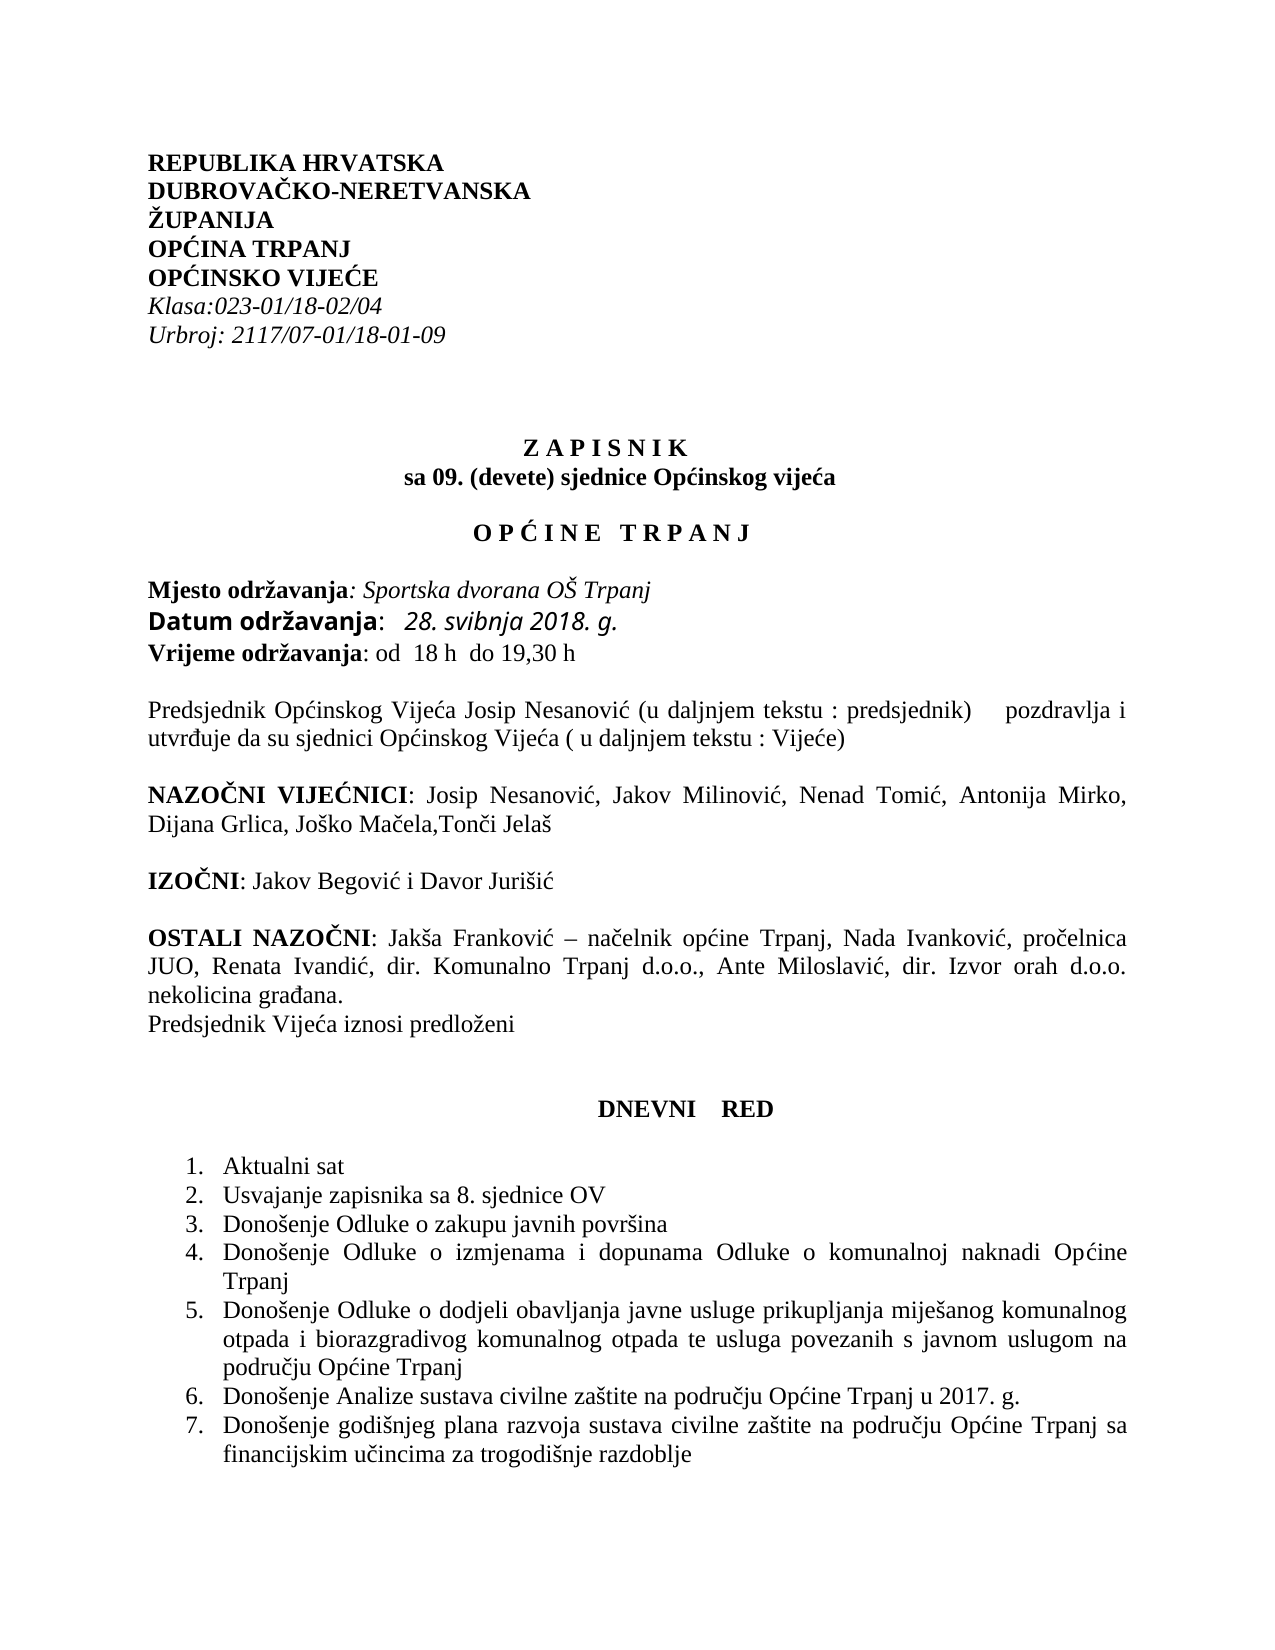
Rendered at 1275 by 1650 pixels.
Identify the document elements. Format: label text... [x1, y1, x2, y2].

list Donošenje Odluke o zakupu javnih površina [185, 1209, 1127, 1237]
text Z A P I S N I K [148, 433, 1127, 462]
text Klasa:023-01/18-02/04 [148, 291, 602, 320]
text IZOČNI: Jakov Begović i Davor Jurišić [148, 866, 1127, 894]
list Donošenje Odluke o dodjeli obavljanja javne usluge prikupljanja miješanog komunalnog otpada i biorazgradivog komunalnog otpada te usluga povezanih s javnom uslugom na području Općine Trpanj [185, 1295, 1127, 1381]
list Usvajanje zapisnika sa 8. sjednice OV [185, 1180, 1127, 1209]
text Vrijeme održavanja: od 18 h do 19,30 h [148, 638, 1127, 667]
list DNEVNI RED [598, 1094, 1127, 1122]
text Urbroj: 2117/07-01/18-01-09 [148, 320, 602, 349]
text REPUBLIKA HRVATSKA [148, 148, 602, 176]
text Datum održavanja: 28. svibnja 2018. g. [148, 604, 1127, 638]
list Donošenje Analize sustava civilne zaštite na području Općine Trpanj u 2017. g. [185, 1381, 1127, 1410]
text Predsjednik Općinskog Vijeća Josip Nesanović (u daljnjem tekstu : predsjednik) pozdravlja i utvrđuje da su sjednici Općinskog Vijeća ( u daljnjem tekstu : Vijeće) [148, 695, 1127, 752]
text NAZOČNI VIJEĆNICI: Josip Nesanović, Jakov Milinović, Nenad Tomić, Antonija Mirko, Dijana Grlica, Joško Mačela,Tonči Jelaš [148, 780, 1127, 838]
text Mjesto održavanja: Sportska dvorana OŠ Trpanj [148, 575, 1127, 604]
text O P Ć I N E T R P A N J [148, 518, 1127, 547]
text sa 09. (devete) sjednice Općinskog vijeća [148, 462, 1127, 490]
text OPĆINA TRPANJ [148, 234, 602, 263]
list Aktualni sat [185, 1151, 1127, 1180]
text Predsjednik Vijeća iznosi predloženi [148, 1009, 1127, 1038]
text OSTALI NAZOČNI: Jakša Franković – načelnik općine Trpanj, Nada Ivanković, pročelnica JUO, Renata Ivandić, dir. Komunalno Trpanj d.o.o., Ante Miloslavić, dir. Izvor orah d.o.o. nekolicina građana. [148, 923, 1127, 1009]
text DUBROVAČKO-NERETVANSKA ŽUPANIJA [148, 176, 602, 234]
text OPĆINSKO VIJEĆE [148, 263, 602, 291]
list Donošenje godišnjeg plana razvoja sustava civilne zaštite na području Općine Trpanj sa financijskim učincima za trogodišnje razdoblje [185, 1410, 1127, 1467]
list Donošenje Odluke o izmjenama i dopunama Odluke o komunalnoj naknadi Općine Trpanj [185, 1237, 1127, 1295]
